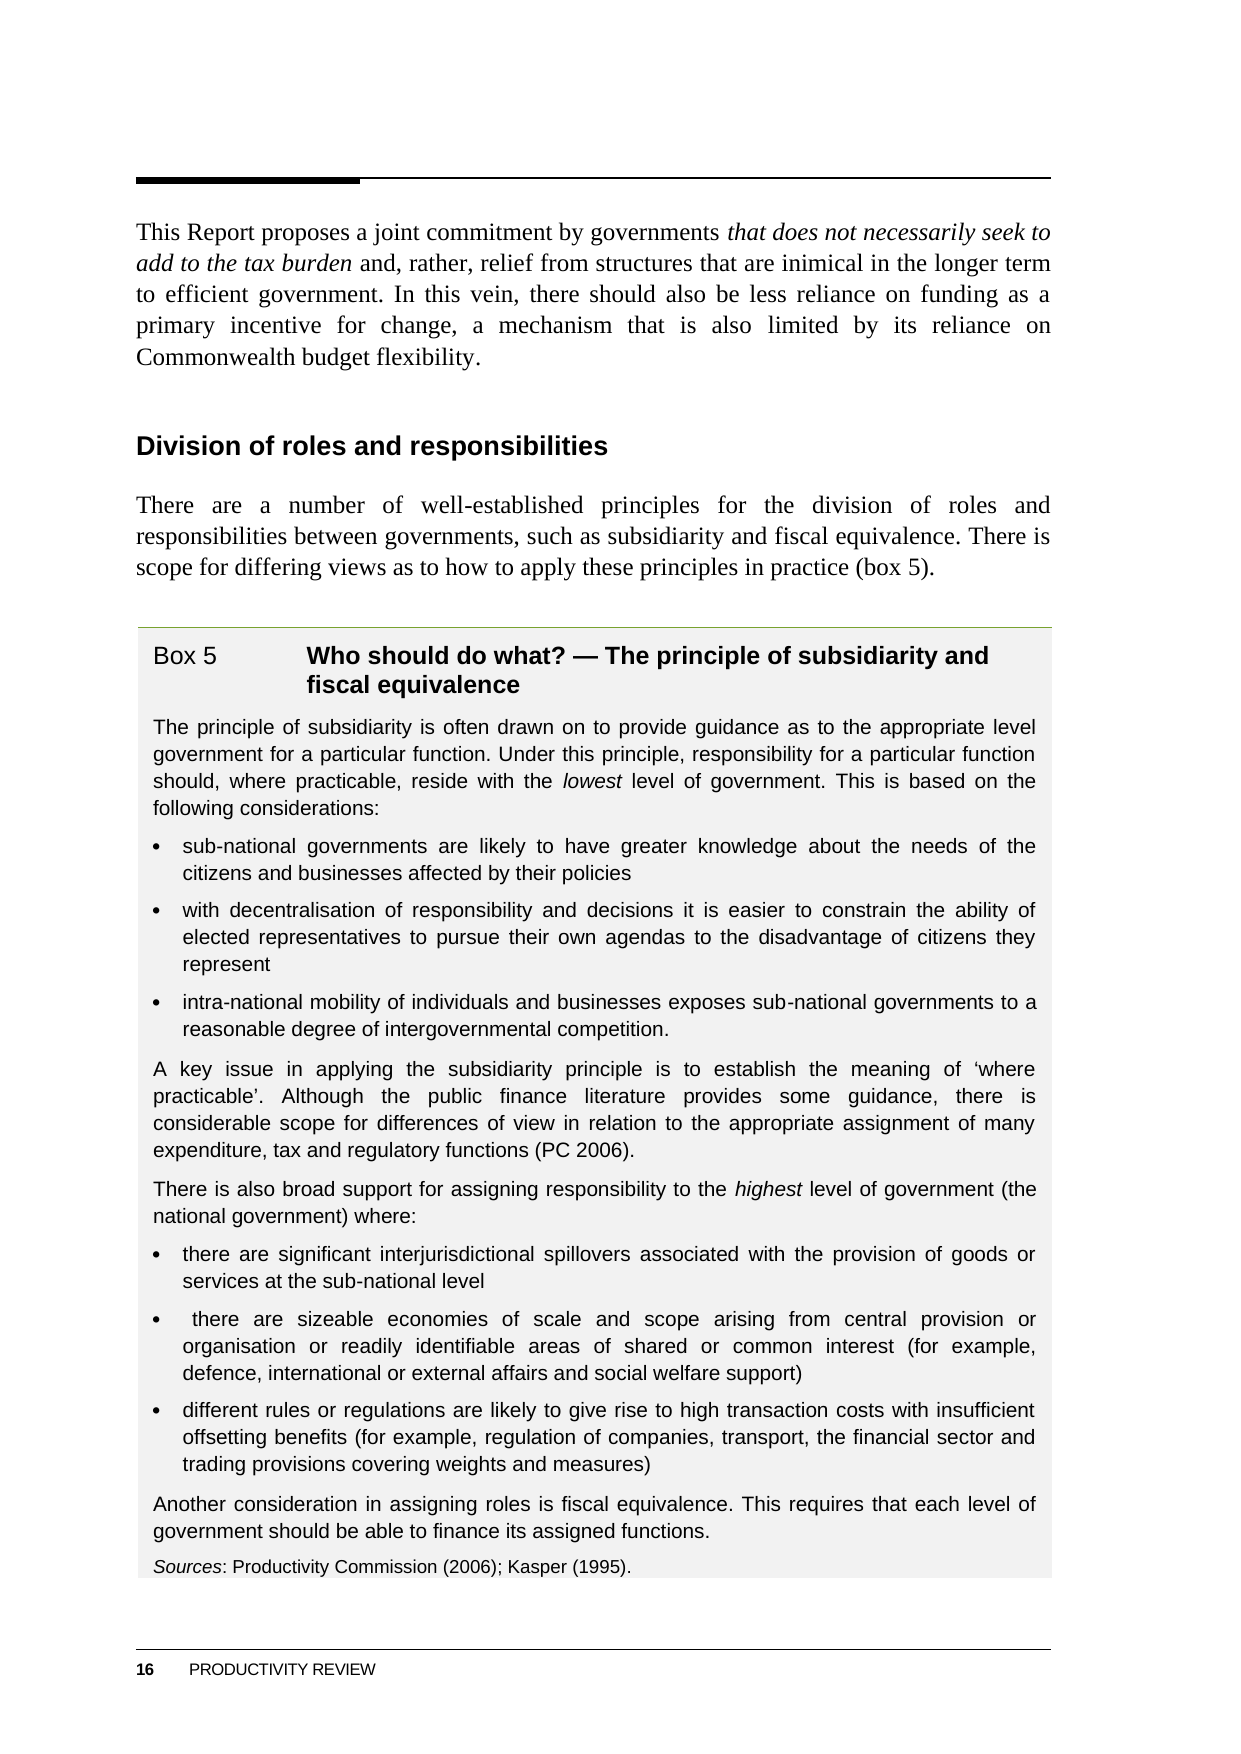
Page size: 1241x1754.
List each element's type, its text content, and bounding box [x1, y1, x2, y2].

table_header Box 5 Who should do what? — The principle of subsidiarity and fiscal equivalence [138, 628, 1052, 699]
subtitle Division of roles and responsibilities [136, 429, 1051, 462]
text There are a number of well-established principles for the division of roles and responsibilities between governments, such as subsidiarity and fiscal equivalence. There is scope for differing views as to how to apply these principles in practice (box 5). [136, 487, 1051, 581]
table_cell Sources: Productivity Commission (2006); Kasper (1995). [138, 1543, 1052, 1578]
table_cell The principle of subsidiarity is often drawn on to provide guidance as to the appropriate level government for a particular function. Under this principle, responsibility for a particular function should, where practicable, reside with the lowest level of government. This is based on the following considerations: sub-national governments are likely to have greater knowledge about the needs of the citizens and businesses affected by their policies with decentralisation of responsibility and decisions it is easier to constrain the ability of elected representatives to pursue their own agendas to the disadvantage of citizens they represent intra-national mobility of individuals and businesses exposes sub-national governments to a reasonable degree of intergovernmental competition. A key issue in applying the subsidiarity principle is to establish the meaning of ‘where practicable’. Although the public finance literature provides some guidance, there is considerable scope for differences of view in relation to the appropriate assignment of many expenditure, tax and regulatory functions (PC 2006). There is also broad support for assigning responsibility to the highest level of government (the national government) where: there are significant interjurisdictional spillovers associated with the provision of goods or services at the sub-national level there are sizeable economies of scale and scope arising from central provision or organisation or readily identifiable areas of shared or common interest (for example, defence, international or external affairs and social welfare support) different rules or regulations are likely to give rise to high transaction costs with insufficient offsetting benefits (for example, regulation of companies, transport, the financial sector and trading provisions covering weights and measures) Another consideration in assigning roles is fiscal equivalence. This requires that each level of government should be able to finance its assigned functions. [138, 699, 1052, 1543]
text This Report proposes a joint commitment by governments that does not necessarily seek to add to the tax burden and, rather, relief from structures that are inimical in the longer term to efficient government. In this vein, there should also be less reliance on funding as a primary incentive for change, a mechanism that is also limited by its reliance on Commonwealth budget flexibility. [136, 214, 1051, 371]
